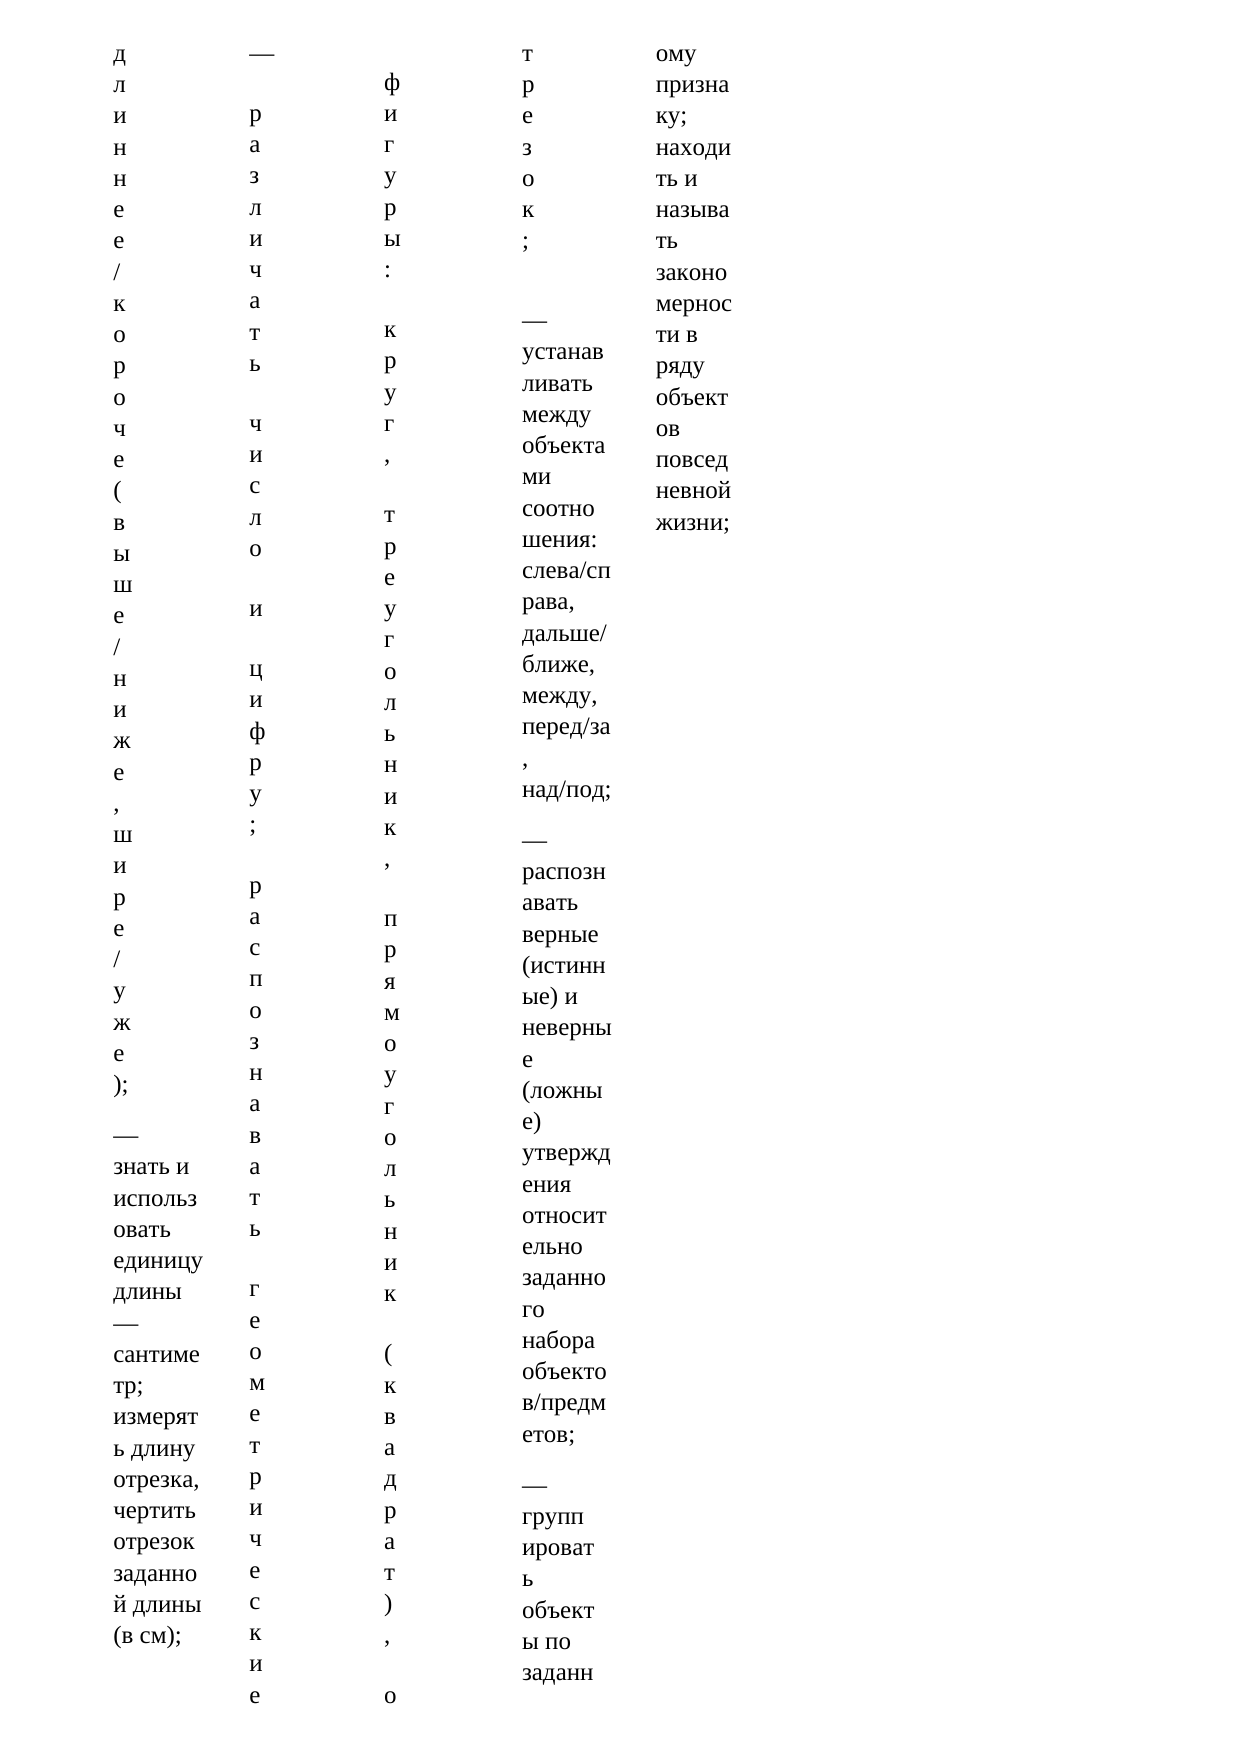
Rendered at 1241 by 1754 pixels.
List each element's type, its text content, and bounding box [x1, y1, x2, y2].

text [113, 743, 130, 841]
text — группировать объекты по заданному признаку; находить и называть закономерности в ряду объектов повседневной жизни; [656, 38, 735, 535]
text — группировать объекты по заданному признаку; находить и называть закономерности в ряду объектов повседневной жизни; [522, 1470, 597, 1686]
text — сравнивать объекты по длине, устанавливая между ними соотношение длиннее/короче (выше/ниже, шире/уже); [113, 38, 130, 591]
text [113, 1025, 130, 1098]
text — устанавливать между объектами соотношения: слева/справа, дальше/ближе, между, перед/за, над/под; [522, 305, 612, 803]
text — знать и использовать единицу длины — сантиметр; измерять длину отрезка, чертить отрезок заданной длины (в см); [113, 1120, 205, 1649]
text — распознавать верные (истинные) и неверные (ложные) утверждения относительно заданного набора объектов/предметов; [522, 825, 612, 1447]
